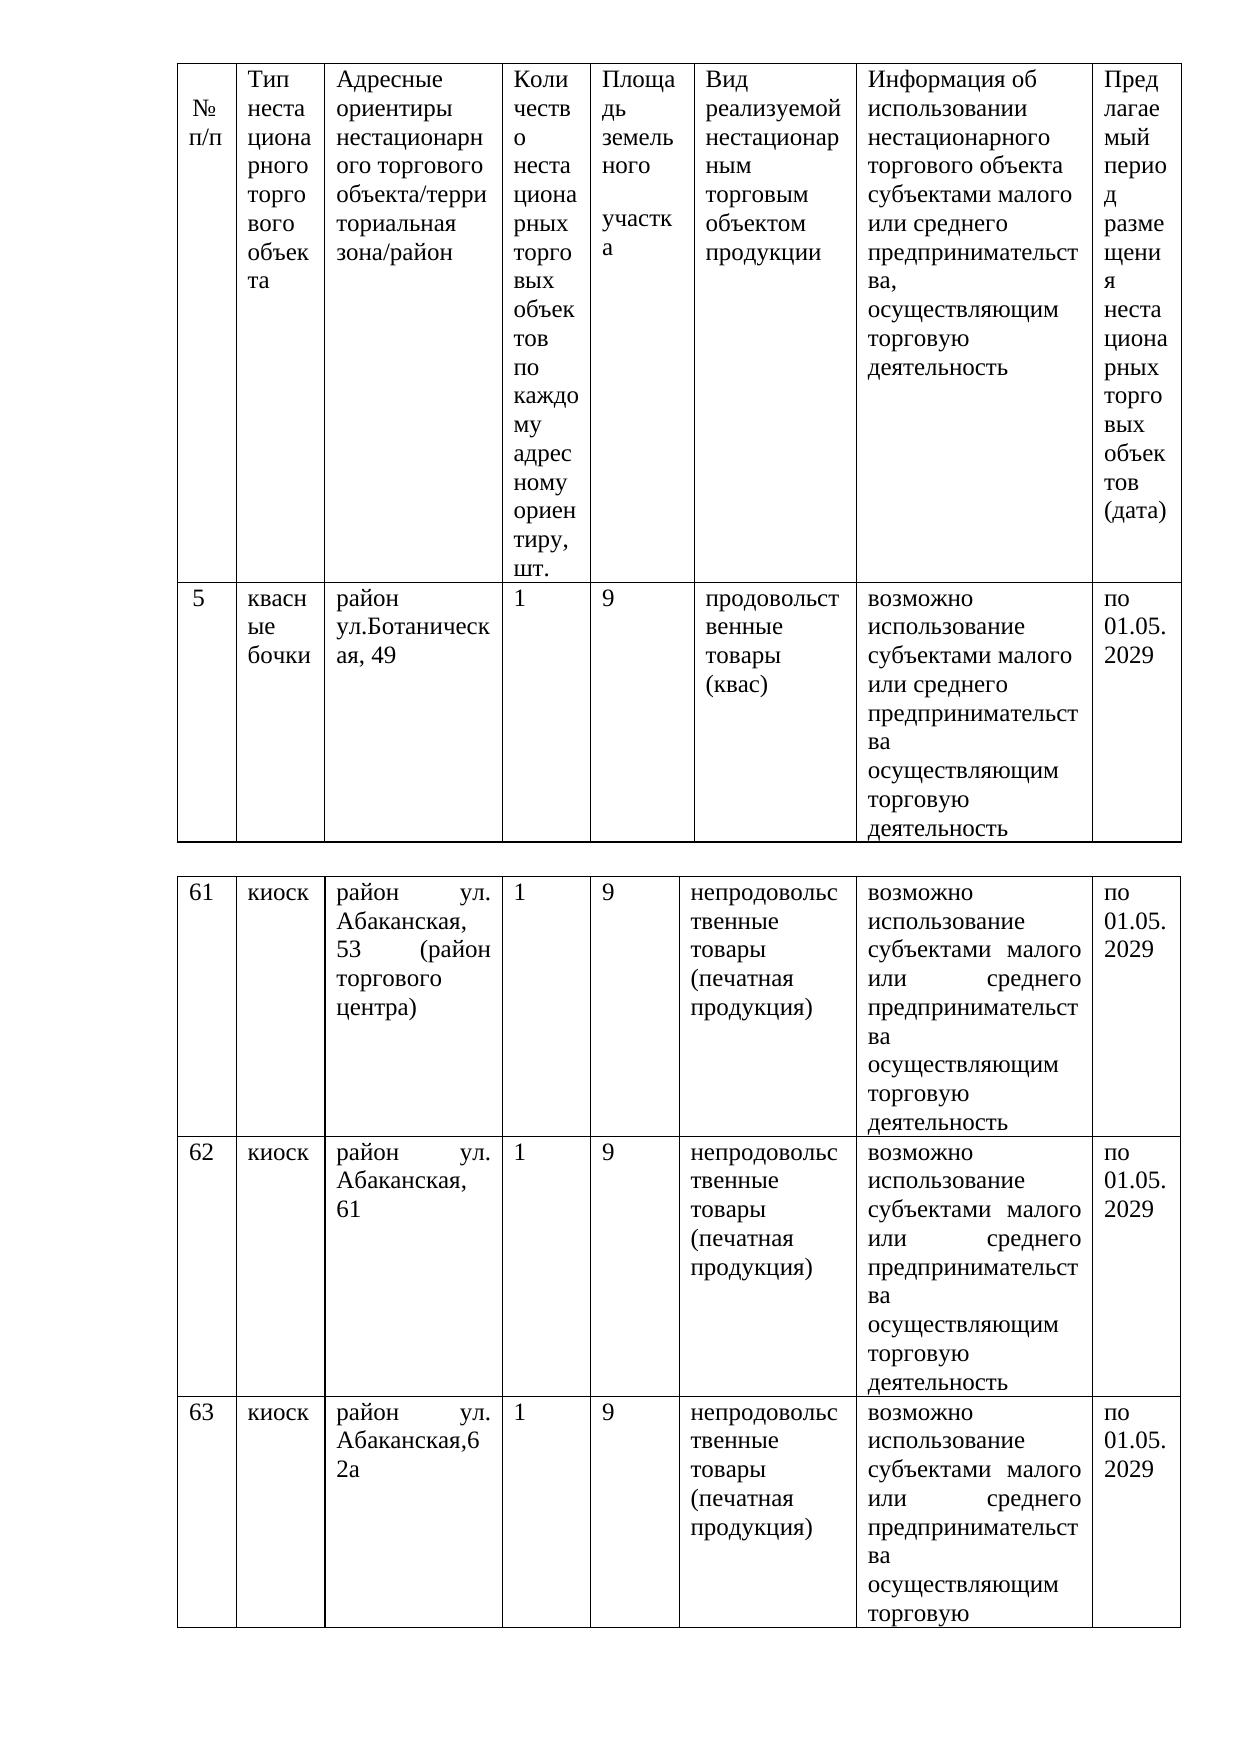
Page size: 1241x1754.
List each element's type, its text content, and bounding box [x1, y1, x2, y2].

table_cell возможно использование субъектами малого или среднего предпринимательства осуществляющим торговую деятельность [857, 1137, 1092, 1396]
table_cell район ул. Абаканская, 61 [326, 1137, 502, 1396]
table_header Тип нестационарного торгового объекта [237, 64, 324, 582]
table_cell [680, 1397, 856, 1627]
table_cell 9 [591, 1397, 679, 1627]
table_cell 1 [503, 1137, 590, 1396]
table_cell квасные бочки [237, 583, 324, 841]
table_cell по 01.05.2029 [1093, 1397, 1180, 1627]
table_cell 1 [503, 1397, 590, 1627]
table_cell 63 [178, 1397, 236, 1627]
table_cell возможно использование субъектами малого или среднего предпринимательства осуществляющим торговую деятельность [857, 583, 1092, 841]
table_header Количество нестационарных торговых объектов по каждому адресному ориентиру, шт. [503, 64, 590, 582]
table_cell 1 [503, 583, 590, 841]
table_header Вид реализуемой нестационарным торговым объектом продукции [695, 64, 856, 582]
table_cell киоск [237, 1137, 324, 1396]
table_header район ул. Абаканская, 53 (район торгового центра) [326, 877, 502, 1136]
table_header № п/п [178, 64, 236, 582]
table_header Предлагаемый период размещения нестационарных торговых объектов (дата) [1093, 64, 1181, 582]
table_header Площадь земельного участка [591, 64, 694, 582]
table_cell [857, 1397, 1092, 1627]
table_header Информация об использовании нестационарного торгового объекта субъектами малого или среднего предпринимательства, осуществляющим торговую деятельность [857, 64, 1092, 582]
table_header непродовольственные товары (печатная продукция) [680, 877, 856, 1136]
table_header киоск [237, 877, 324, 1136]
table_cell по 01.05.2029 [1093, 1137, 1180, 1396]
table_cell район ул.Ботаническая, 49 [325, 583, 502, 841]
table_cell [326, 1397, 502, 1627]
table_cell непродовольственные товары (печатная продукция) [680, 1137, 856, 1396]
table_header по 01.05.2029 [1093, 877, 1180, 1136]
table_cell продовольственные товары (квас) [695, 583, 856, 841]
table_cell 9 [591, 583, 694, 841]
table_header 1 [503, 877, 590, 1136]
table_cell 62 [178, 1137, 236, 1396]
table_cell 5 [178, 583, 236, 841]
table_header 9 [591, 877, 679, 1136]
table_cell киоск [237, 1397, 324, 1627]
table_header 61 [178, 877, 236, 1136]
table_cell по 01.05.2029 [1093, 583, 1181, 841]
table_header Адресные ориентиры нестационарного торгового объекта/территориальная зона/район [325, 64, 502, 582]
table_cell 9 [591, 1137, 679, 1396]
table_header возможно использование субъектами малого или среднего предпринимательства осуществляющим торговую деятельность [857, 877, 1092, 1136]
